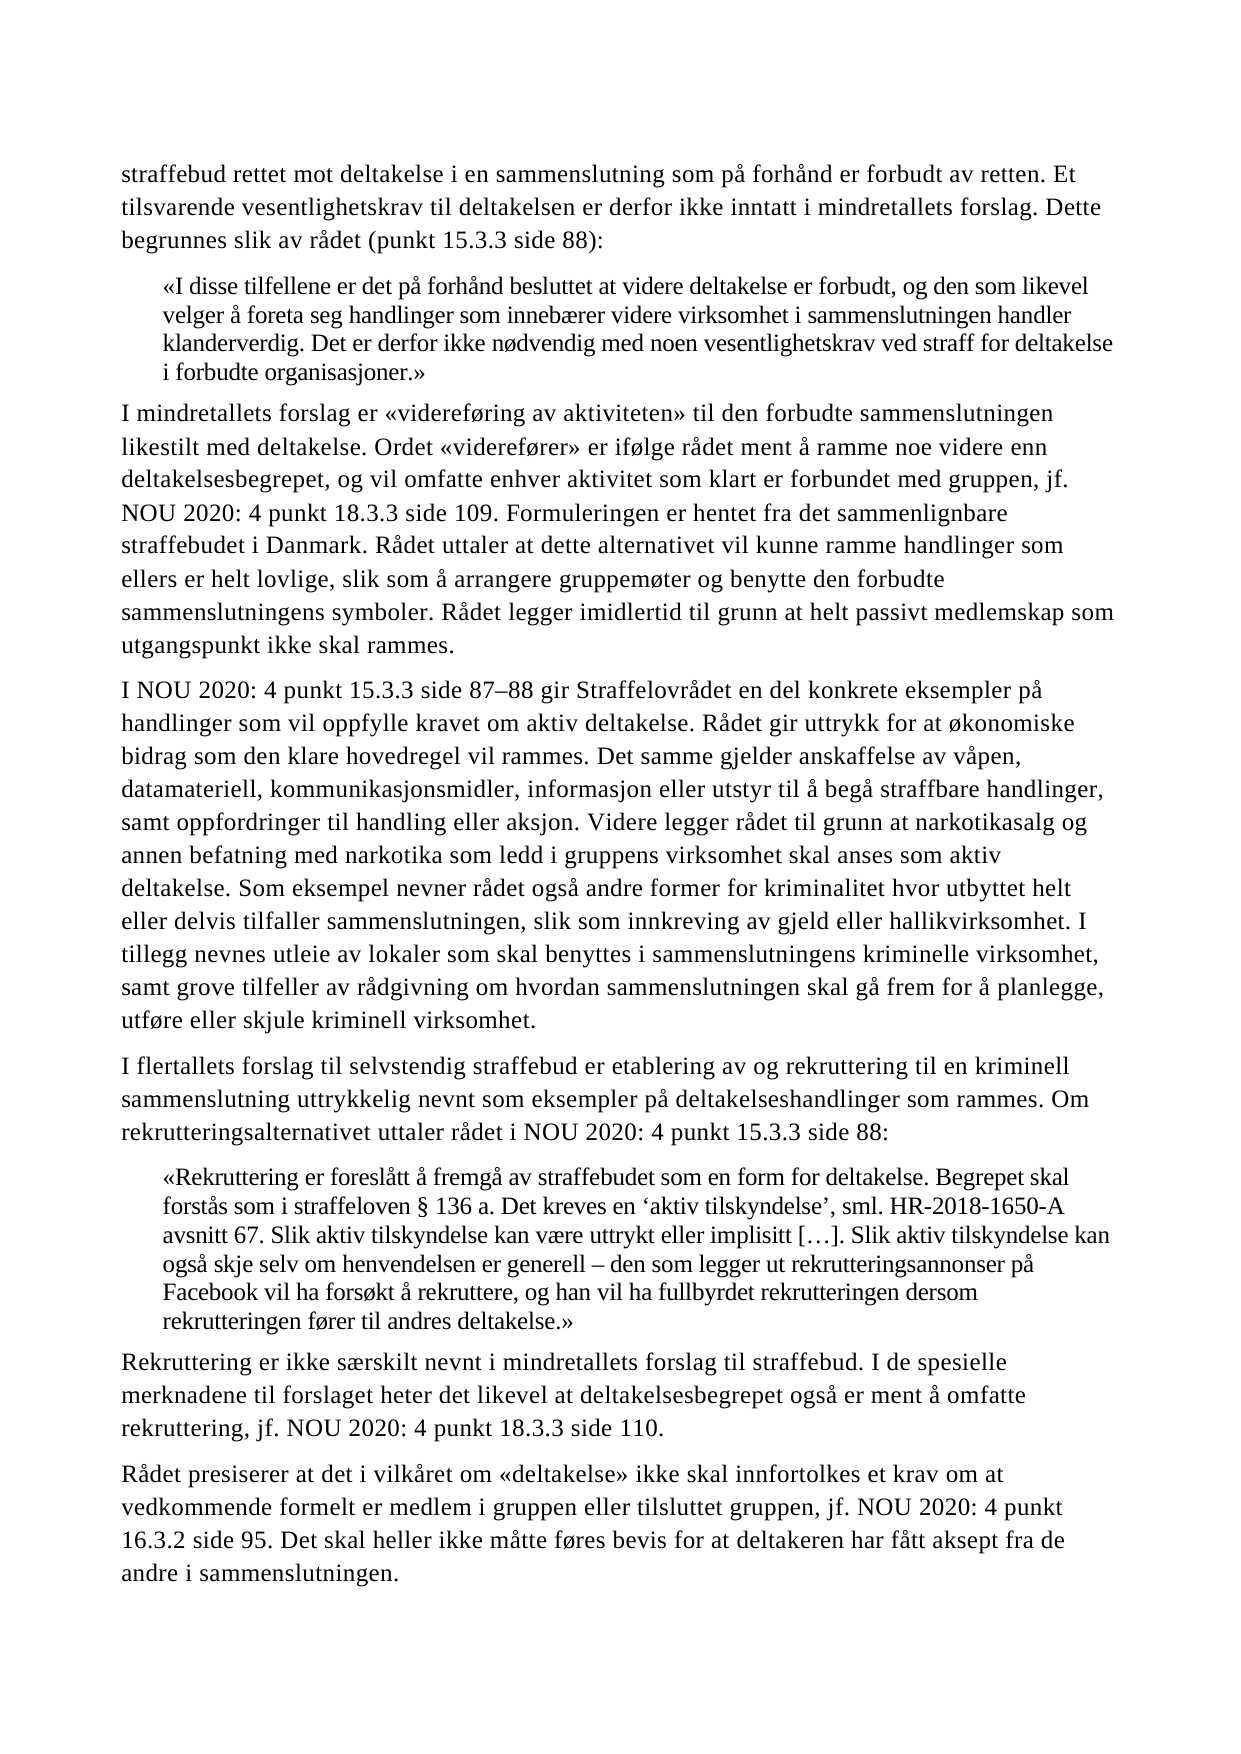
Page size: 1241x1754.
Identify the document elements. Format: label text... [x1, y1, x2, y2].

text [121, 159, 1119, 254]
text Rådet presiserer at det i vilkåret om «deltakelse» ikke skal innfortolkes et krav om at vedkommende formelt er medlem i gruppen eller tilsluttet gruppen, jf. NOU 2020: 4 punkt 16.3.2 side 95. Det skal heller ikke måtte føres bevis for at deltakeren har fått aksept fra de andre i sammenslutningen. [121, 1459, 1119, 1587]
text Rekruttering er ikke særskilt nevnt i mindretallets forslag til straffebud. I de spesielle merknadene til forslaget heter det likevel at deltakelsesbegrepet også er ment å omfatte rekruttering, jf. NOU 2020: 4 punkt 18.3.3 side 110. [121, 1347, 1119, 1442]
text I mindretallets forslag er «videreføring av aktiviteten» til den forbudte sammenslutningen likestilt med deltakelse. Ordet «viderefører» er ifølge rådet ment å ramme noe videre enn deltakelsesbegrepet, og vil omfatte enhver aktivitet som klart er forbundet med gruppen, jf. NOU 2020: 4 punkt 18.3.3 side 109. Formuleringen er hentet fra det sammenlignbare straffebudet i Danmark. Rådet uttaler at dette alternativet vil kunne ramme handlinger som ellers er helt lovlige, slik som å arrangere gruppemøter og benytte den forbudte sammenslutningens symboler. Rådet legger imidlertid til grunn at helt passivt medlemskap som utgangspunkt ikke skal rammes. [121, 398, 1119, 658]
text I flertallets forslag til selvstendig straffebud er etablering av og rekruttering til en kriminell sammenslutning uttrykkelig nevnt som eksempler på deltakelseshandlinger som rammes. Om rekrutteringsalternativet uttaler rådet i NOU 2020: 4 punkt 15.3.3 side 88: [121, 1051, 1119, 1146]
text «I disse tilfellene er det på forhånd besluttet at videre deltakelse er forbudt, og den som likevel velger å foreta seg handlinger som innebærer videre virksomhet i sammenslutningen handler klanderverdig. Det er derfor ikke nødvendig med noen vesentlighetskrav ved straff for deltakelse i forbudte organisasjoner.» [162, 271, 1119, 386]
text «Rekruttering er foreslått å fremgå av straffebudet som en form for deltakelse. Begrepet skal forstås som i straffeloven § 136 a. Det kreves en ‘aktiv tilskyndelse’, sml. HR-2018-1650-A avsnitt 67. Slik aktiv tilskyndelse kan være uttrykt eller implisitt […]. Slik aktiv tilskyndelse kan også skje selv om henvendelsen er generell – den som legger ut rekrutteringsannonser på Facebook vil ha forsøkt å rekruttere, og han vil ha fullbyrdet rekrutteringen dersom rekrutteringen fører til andres deltakelse.» [162, 1162, 1119, 1335]
text I NOU 2020: 4 punkt 15.3.3 side 87–88 gir Straffelovrådet en del konkrete eksempler på handlinger som vil oppfylle kravet om aktiv deltakelse. Rådet gir uttrykk for at økonomiske bidrag som den klare hovedregel vil rammes. Det samme gjelder anskaffelse av våpen, datamateriell, kommunikasjonsmidler, informasjon eller utstyr til å begå straffbare handlinger, samt oppfordringer til handling eller aksjon. Videre legger rådet til grunn at narkotikasalg og annen befatning med narkotika som ledd i gruppens virksomhet skal anses som aktiv deltakelse. Som eksempel nevner rådet også andre former for kriminalitet hvor utbyttet helt eller delvis tilfaller sammenslutningen, slik som innkreving av gjeld eller hallikvirksomhet. I tillegg nevnes utleie av lokaler som skal benyttes i sammenslutningens kriminelle virksomhet, samt grove tilfeller av rådgivning om hvordan sammenslutningen skal gå frem for å planlegge, utføre eller skjule kriminell virksomhet. [121, 675, 1119, 1034]
